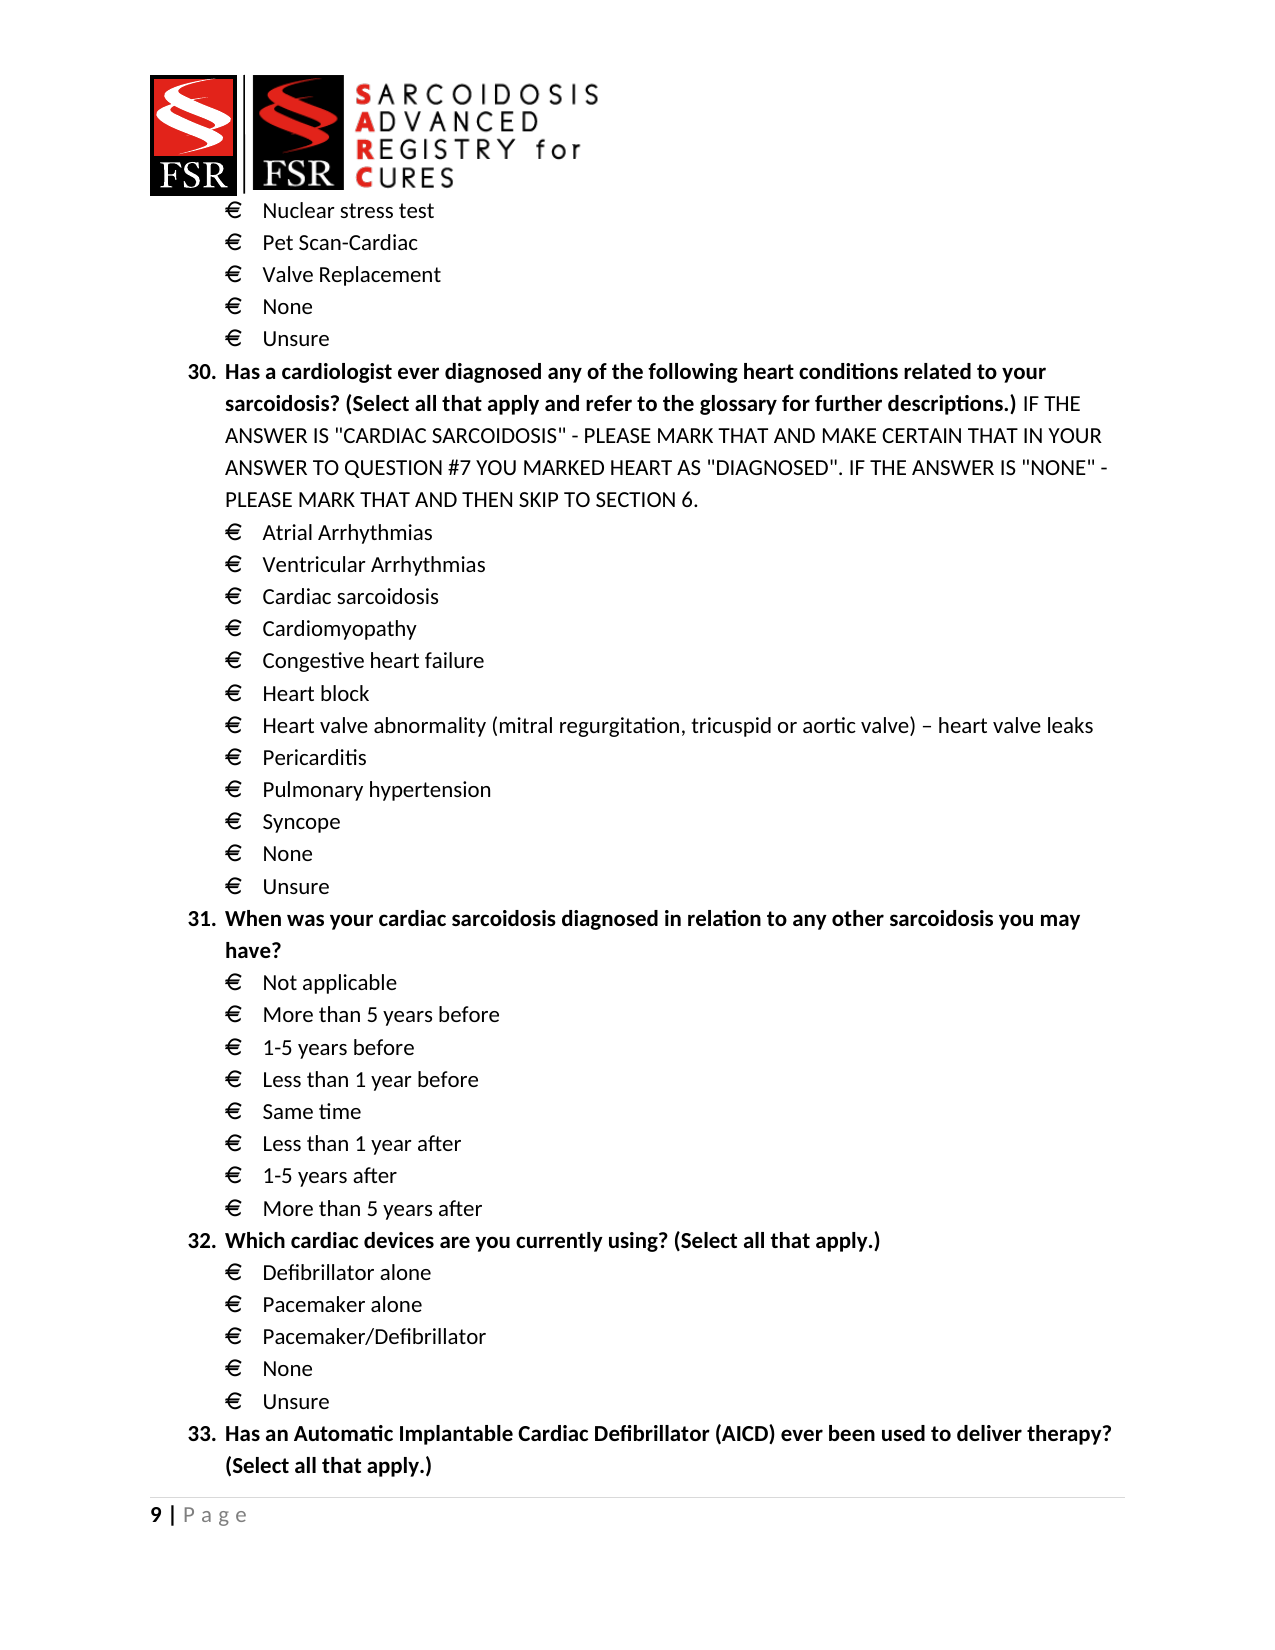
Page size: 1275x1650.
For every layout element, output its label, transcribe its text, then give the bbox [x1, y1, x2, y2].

list 1-5 years after [225, 1161, 1125, 1189]
list More than 5 years before [225, 1001, 1125, 1028]
list None [225, 292, 1125, 320]
list Not applicable [225, 968, 1125, 996]
list Less than 1 year after [225, 1129, 1125, 1157]
list Has a cardiologist ever diagnosed any of the following heart conditions related to your sarcoidosis? (Select all that apply and refer to the glossary for further descriptions.) IF THE ANSWER IS "CARDIAC SARCOIDOSIS" - PLEASE MARK THAT AND MAKE CERTAIN THAT IN YOUR ANSWER TO QUESTION #7 YOU MARKED HEART AS "DIAGNOSED". IF THE ANSWER IS "NONE" - PLEASE MARK THAT AND THEN SKIP TO SECTION 6. [187, 357, 1125, 513]
list Pet Scan-Cardiac [225, 228, 1125, 256]
list Pacemaker alone [225, 1290, 1125, 1318]
list Cardiac sarcoidosis [225, 582, 1125, 610]
list Unsure [225, 872, 1125, 900]
list Pericarditis [225, 743, 1125, 771]
list Unsure [225, 1387, 1125, 1415]
list None [225, 839, 1125, 868]
picture [252, 75, 603, 190]
list Heart valve abnormality (mitral regurgitation, tricuspid or aortic valve) – heart valve leaks [225, 711, 1125, 739]
list Congestive heart failure [225, 646, 1125, 674]
list Pacemaker/Defibrillator [225, 1322, 1125, 1350]
list Defibrillator alone [225, 1258, 1125, 1286]
list Atrial Arrhythmias [225, 518, 1125, 546]
list More than 5 years after [225, 1194, 1125, 1222]
list Less than 1 year before [225, 1065, 1125, 1093]
list Cardiomyopathy [225, 614, 1125, 642]
list None [225, 1354, 1125, 1383]
list Syncope [225, 807, 1125, 835]
list Has an Automatic Implantable Cardiac Defibrillator (AICD) ever been used to deliver therapy? (Select all that apply.) [187, 1419, 1125, 1479]
list Unsure [225, 324, 1125, 353]
list Pulmonary hypertension [225, 775, 1125, 803]
list Same time [225, 1097, 1125, 1125]
list Which cardiac devices are you currently using? (Select all that apply.) [187, 1226, 1125, 1254]
list Heart block [225, 679, 1125, 707]
list Valve Replacement [225, 260, 1125, 288]
list 1-5 years before [225, 1033, 1125, 1061]
list When was your cardiac sarcoidosis diagnosed in relation to any other sarcoidosis you may have? [187, 904, 1125, 964]
list Nuclear stress test [225, 196, 1125, 224]
list Ventricular Arrhythmias [225, 550, 1125, 578]
